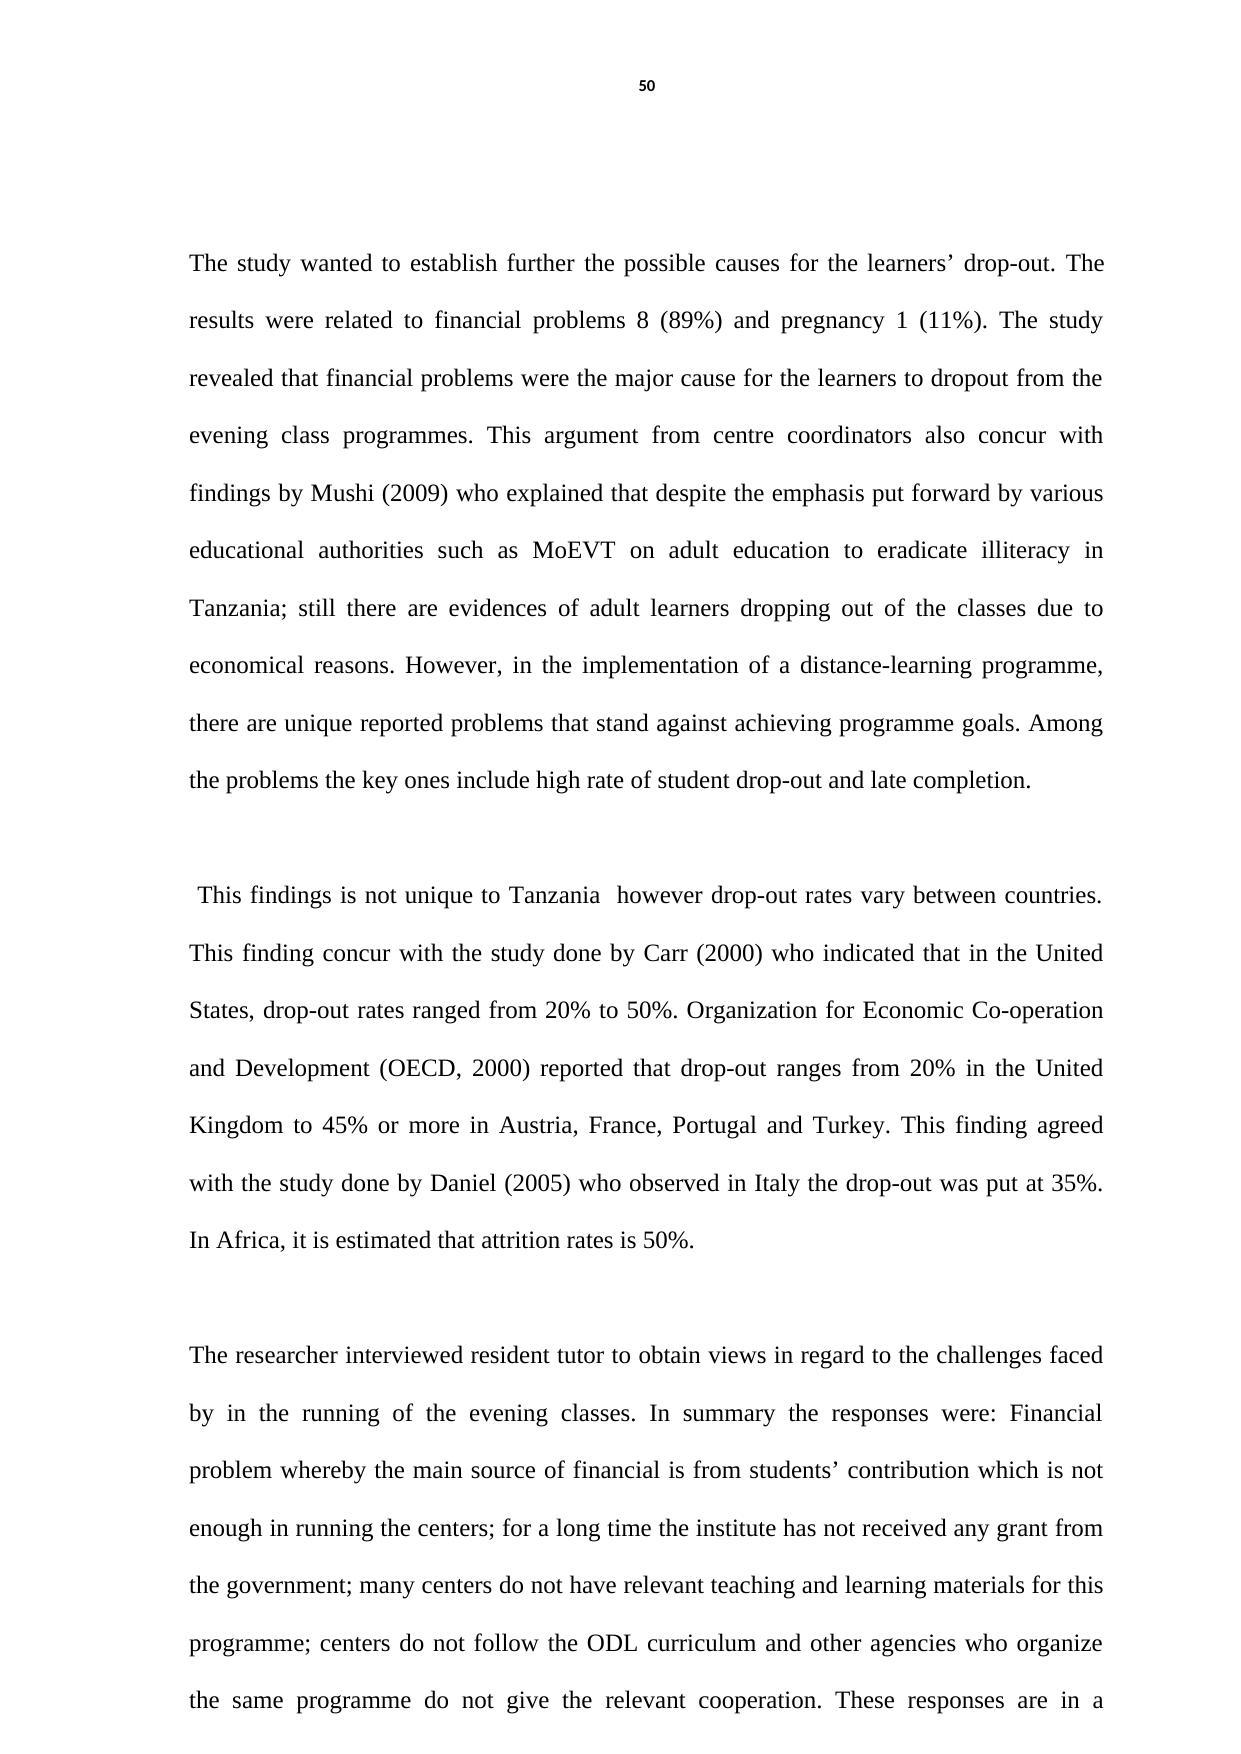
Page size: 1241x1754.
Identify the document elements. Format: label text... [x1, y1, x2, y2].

text This findings is not unique to Tanzania however drop-out rates vary between countries. This finding concur with the study done by Carr (2000) who indicated that in the United States, drop-out rates ranged from 20% to 50%. Organization for Economic Co-operation and Development (OECD, 2000) reported that drop-out ranges from 20% in the United Kingdom to 45% or more in Austria, France, Portugal and Turkey. This finding agreed with the study done by Daniel (2005) who observed in Italy the drop-out was put at 35%. In Africa, it is estimated that attrition rates is 50%. [189, 881, 1104, 1254]
text The study wanted to establish further the possible causes for the learners’ drop-out. The results were related to financial problems 8 (89%) and pregnancy 1 (11%). The study revealed that financial problems were the major cause for the learners to dropout from the evening class programmes. This argument from centre coordinators also concur with findings by Mushi (2009) who explained that despite the emphasis put forward by various educational authorities such as MoEVT on adult education to eradicate illiteracy in Tanzania; still there are evidences of adult learners dropping out of the classes due to economical reasons. However, in the implementation of a distance-learning programme, there are unique reported problems that stand against achieving programme goals. Among the problems the key ones include high rate of student drop-out and late completion. [189, 248, 1104, 794]
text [189, 1341, 1104, 1714]
